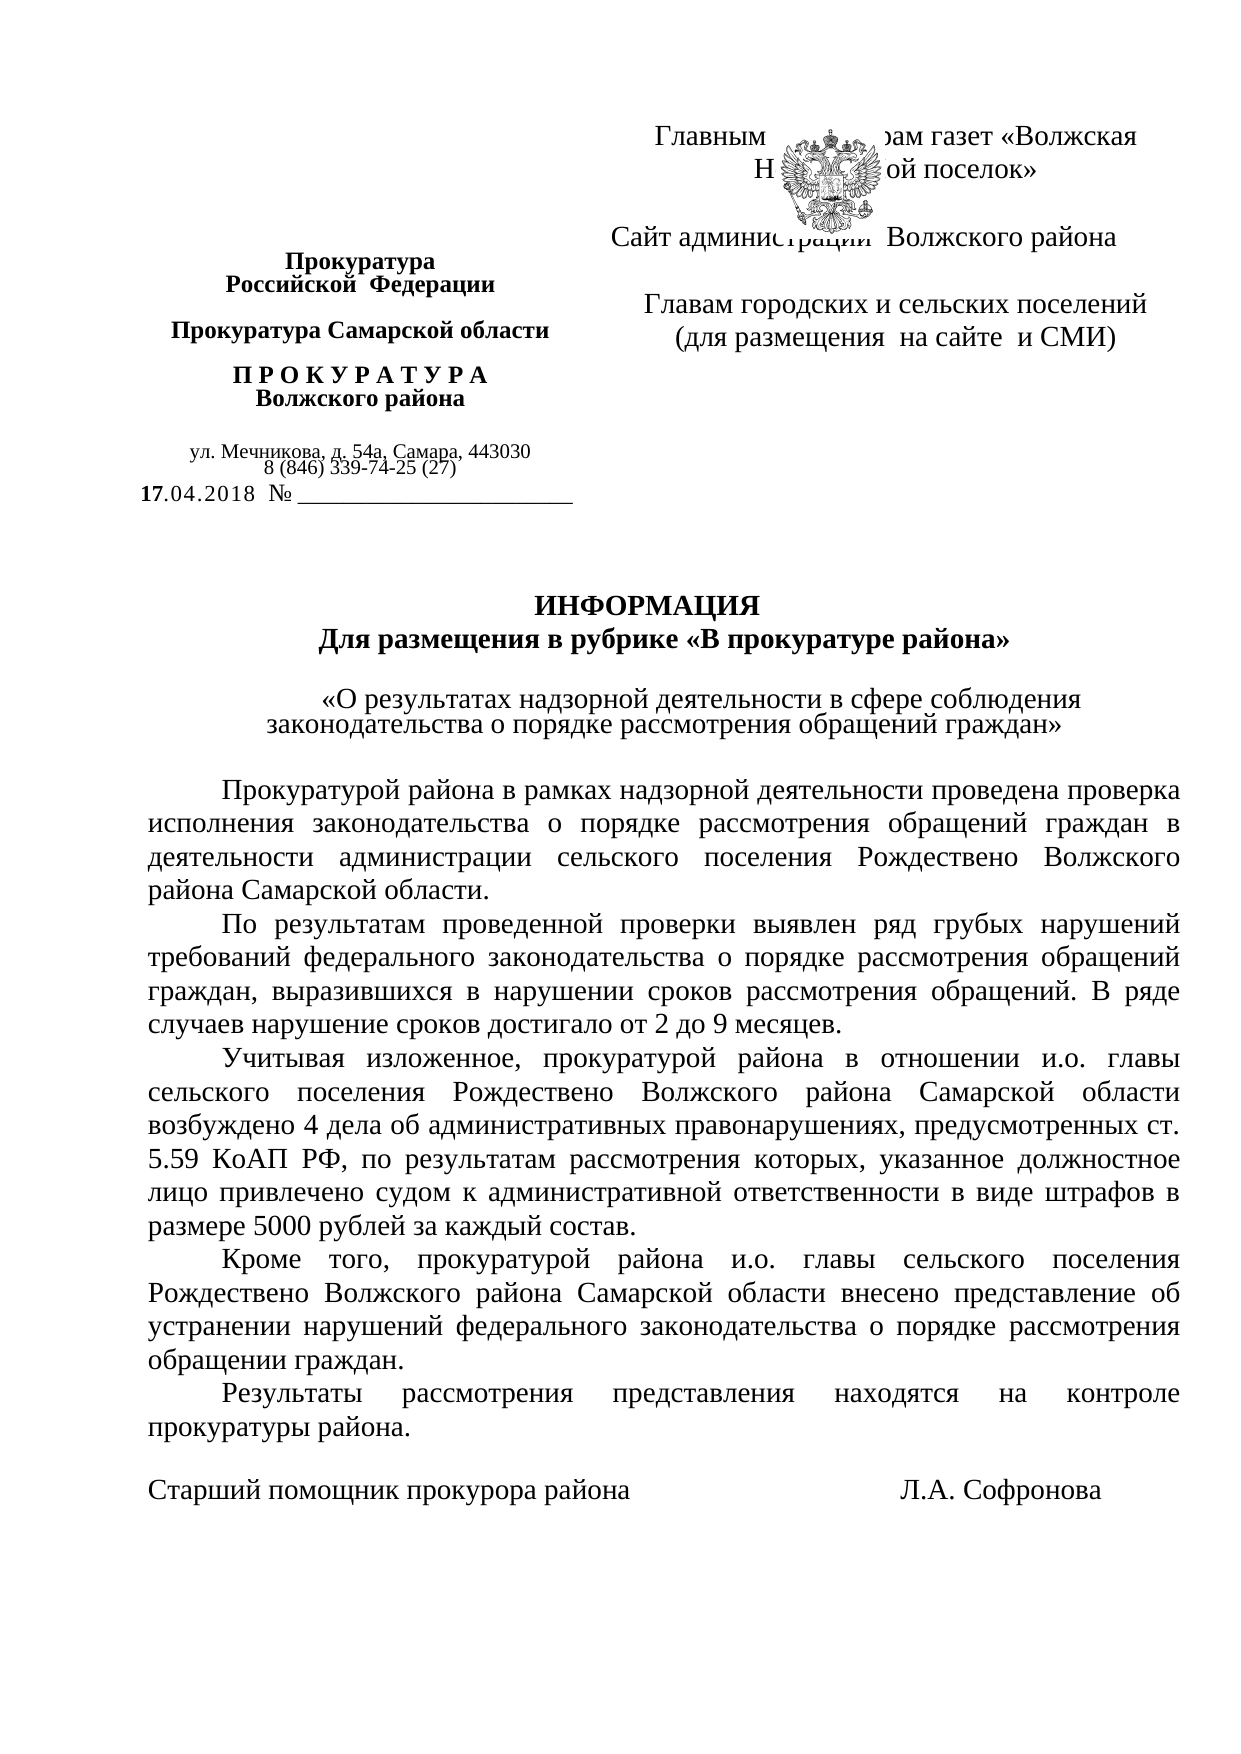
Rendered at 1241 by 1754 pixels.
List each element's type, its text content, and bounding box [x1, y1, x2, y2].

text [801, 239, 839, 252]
text «О результатах надзорной деятельности в сфере соблюдения законодательства о порядке рассмотрения обращений граждан» [148, 688, 1181, 738]
picture [775, 126, 885, 239]
text ИНФОРМАЦИЯ [148, 588, 1181, 621]
text Главам городских и сельских поселений [591, 286, 1181, 319]
text Сайт администрации Волжского района [838, 219, 1181, 252]
text Главным редакторам газет «Волжская Новь», «Мой поселок» [591, 118, 1181, 185]
text Результаты рассмотрения представления находятся на контроле прокуратуры района. [148, 1376, 1181, 1443]
text (для размещения на сайте и СМИ) [591, 319, 1181, 353]
text Учитывая изложенное, прокуратурой района в отношении и.о. главы сельского поселения Рождествено Волжского района Самарской области возбуждено 4 дела об административных правонарушениях, предусмотренных ст. 5.59 КоАП РФ, по результатам рассмотрения которых, указанное должностное лицо привлечено судом к административной ответственности в виде штрафов в размере 5000 рублей за каждый состав. [148, 1040, 1181, 1241]
table_header Прокуратура Российской Федерации Прокуратура Самарской области П Р О К У Р А Т У Р А Волжского района ул. Мечникова, д. 54а, Самара, 443030 8 (846) 339-74-25 (27) 17.04.2018 № ________________________ [129, 117, 591, 507]
text Прокуратурой района в рамках надзорной деятельности проведена проверка исполнения законодательства о порядке рассмотрения обращений граждан в деятельности администрации сельского поселения Рождествено Волжского района Самарской области. [148, 772, 1181, 906]
text Сайт администрации Волжского района [591, 219, 799, 252]
text Кроме того, прокуратурой района и.о. главы сельского поселения Рождествено Волжского района Самарской области внесено представление об устранении нарушений федерального законодательства о порядке рассмотрения обращении граждан. [148, 1241, 1181, 1376]
text Для размещения в рубрике «В прокуратуре района» [148, 621, 1181, 655]
text Старший помощник прокурора района Л.А. Софронова [148, 1472, 1181, 1505]
text По результатам проведенной проверки выявлен ряд грубых нарушений требований федерального законодательства о порядке рассмотрения обращений граждан, выразившихся в нарушении сроков рассмотрения обращений. В ряде случаев нарушение сроков достигало от 2 до 9 месяцев. [148, 906, 1181, 1040]
